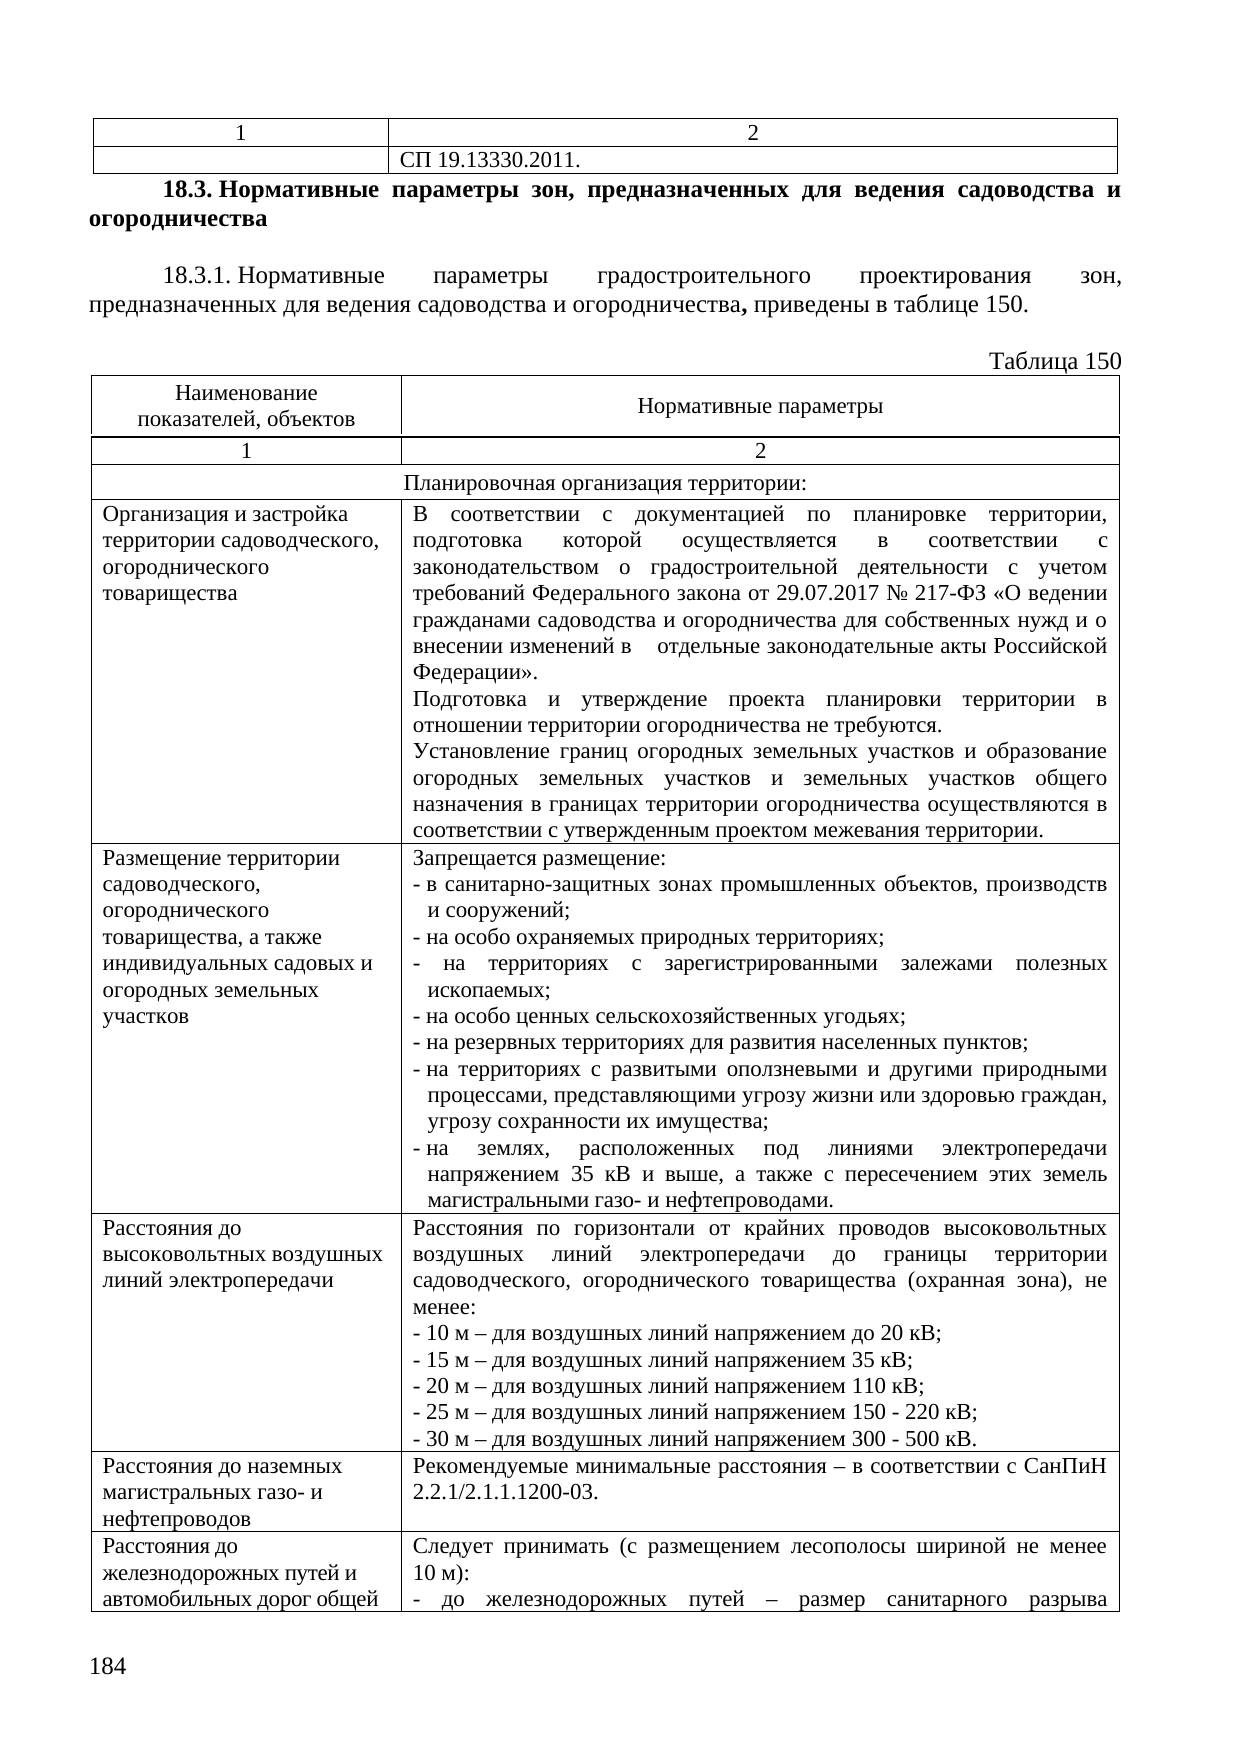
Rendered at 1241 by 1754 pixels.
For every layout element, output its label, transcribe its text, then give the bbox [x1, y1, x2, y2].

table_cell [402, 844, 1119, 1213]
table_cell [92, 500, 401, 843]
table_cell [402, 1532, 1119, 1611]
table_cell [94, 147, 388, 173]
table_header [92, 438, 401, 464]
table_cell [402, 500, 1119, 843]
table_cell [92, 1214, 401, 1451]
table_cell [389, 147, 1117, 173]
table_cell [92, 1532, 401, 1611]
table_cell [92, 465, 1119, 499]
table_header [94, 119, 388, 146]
text 18.3.1. Нормативные параметры градостроительного проектирования зон, предназначенных для ведения садоводства и огородничества, приведены в таблице 150. [89, 260, 1122, 318]
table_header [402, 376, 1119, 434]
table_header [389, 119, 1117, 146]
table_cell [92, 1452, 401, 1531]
text 18.3. Нормативные параметры зон, предназначенных для ведения садоводства и огородничества [89, 174, 1122, 231]
text Таблица 150 [89, 346, 1122, 375]
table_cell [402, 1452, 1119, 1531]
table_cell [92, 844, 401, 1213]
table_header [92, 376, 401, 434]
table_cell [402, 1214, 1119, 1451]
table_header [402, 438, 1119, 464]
